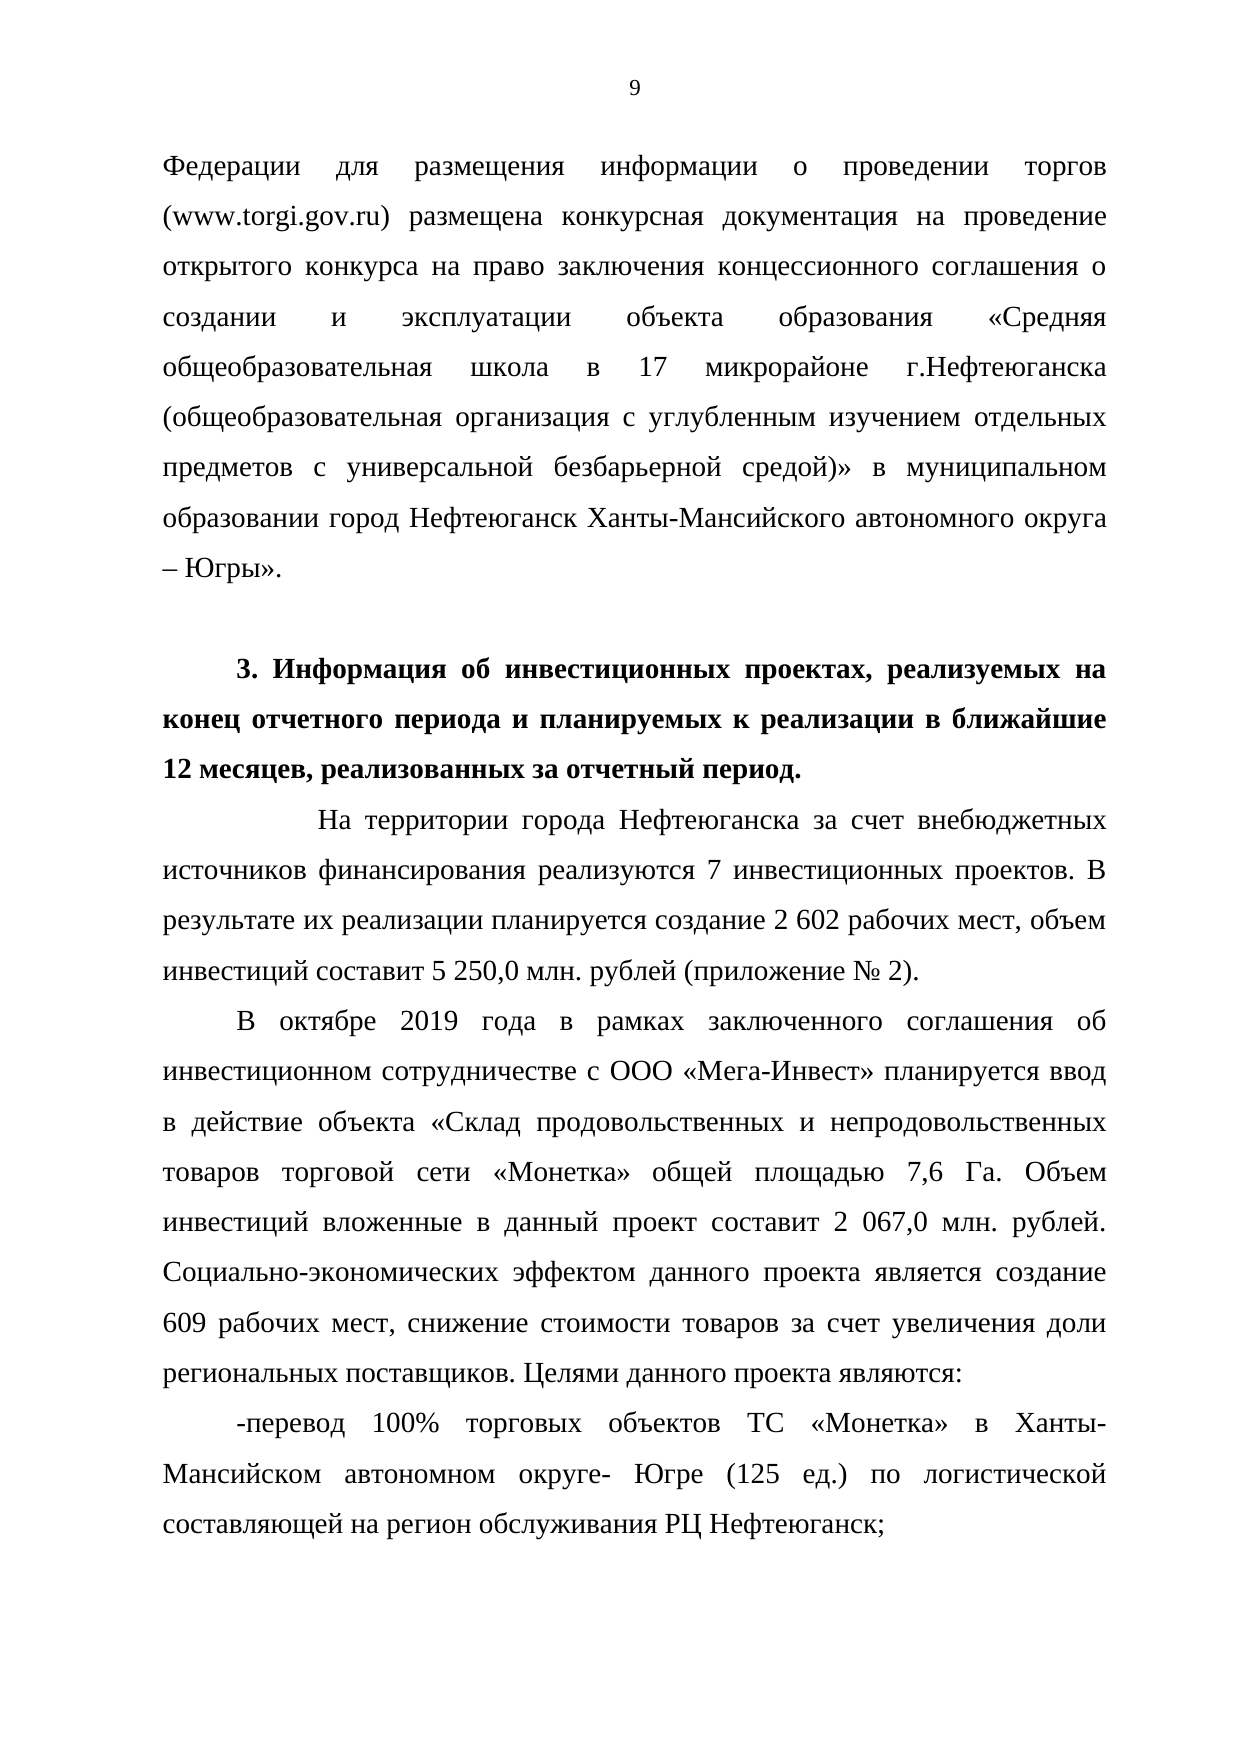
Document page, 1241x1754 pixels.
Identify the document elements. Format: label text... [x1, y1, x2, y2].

text -перевод 100% торговых объектов ТС «Монетка» в Ханты-Мансийском автономном округе- Югре (125 ед.) по логистической составляющей на регион обслуживания РЦ Нефтеюганск; [162, 1406, 1107, 1540]
text На территории города Нефтеюганска за счет внебюджетных источников финансирования реализуются 7 инвестиционных проектов. В результате их реализации планируется создание 2 602 рабочих мест, объем инвестиций составит 5 250,0 млн. рублей (приложение № 2). [162, 802, 1107, 986]
text В октябре 2019 года в рамках заключенного соглашения об инвестиционном сотрудничестве с ООО «Мега-Инвест» планируется ввод в действие объекта «Склад продовольственных и непродовольственных товаров торговой сети «Монетка» общей площадью 7,6 Га. Объем инвестиций вложенные в данный проект составит 2 067,0 млн. рублей. Социально-экономических эффектом данного проекта является создание 609 рабочих мест, снижение стоимости товаров за счет увеличения доли региональных поставщиков. Целями данного проекта являются: [162, 1003, 1107, 1389]
text 3. Информация об инвестиционных проектах, реализуемых на конец отчетного периода и планируемых к реализации в ближайшие 12 месяцев, реализованных за отчетный период. [162, 651, 1107, 785]
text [162, 148, 1107, 584]
